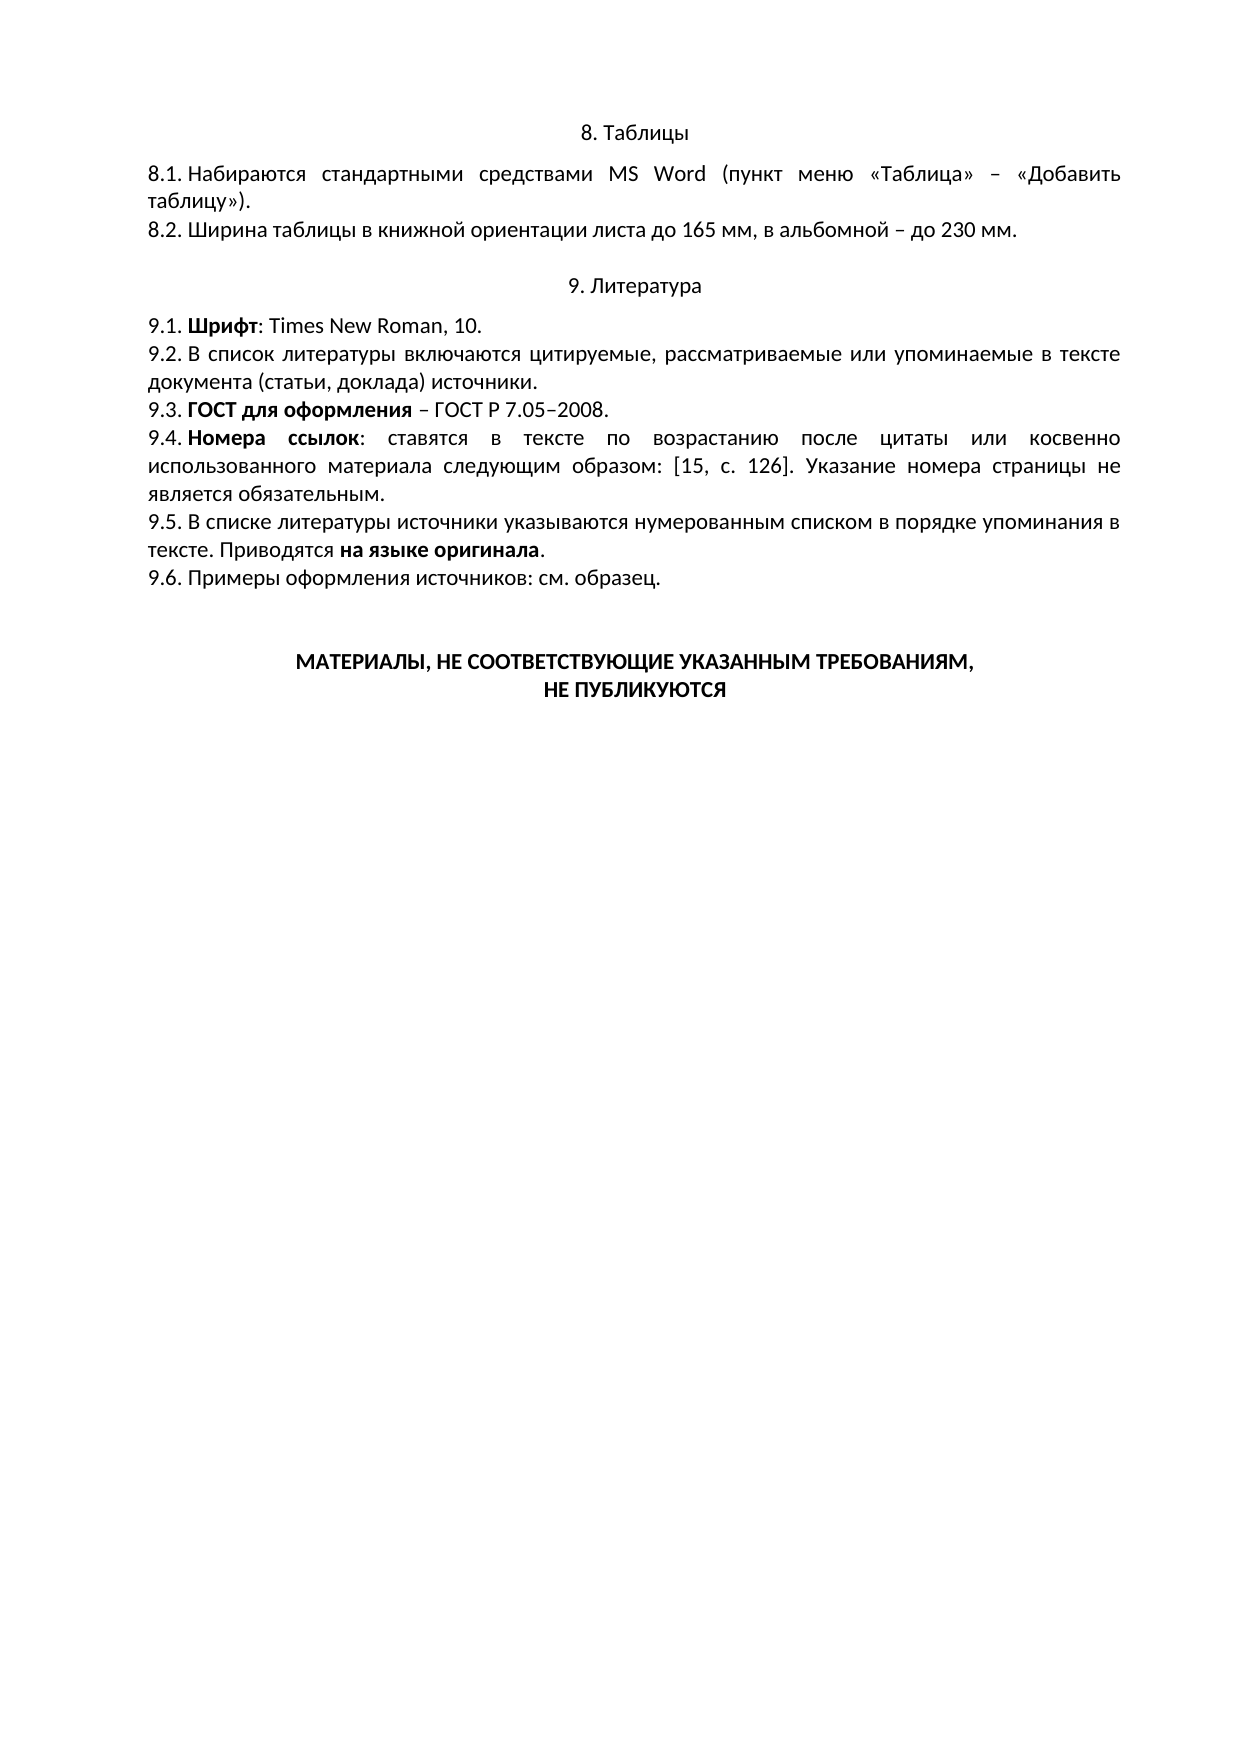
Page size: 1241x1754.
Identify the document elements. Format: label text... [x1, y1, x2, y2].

text 9. Литература [148, 271, 1122, 299]
text 8. Таблицы [148, 118, 1122, 146]
text 8.2. Ширина таблицы в книжной ориентации листа до 165 мм, в альбомной – до 230 мм. [148, 215, 1122, 243]
text НЕ ПУБЛИКУЮТСЯ [148, 676, 1122, 703]
text 8.1. Набираются стандартными средствами MS Word (пункт меню «Таблица» – «Добавить таблицу»). [148, 159, 1122, 215]
text 9.6. Примеры оформления источников: см. образец. [148, 563, 1122, 591]
text 9.1. Шрифт: Times New Roman, 10. [148, 311, 1122, 339]
text 9.5. В списке литературы источники указываются нумерованным списком в порядке упоминания в тексте. Приводятся на языке оригинала. [148, 507, 1122, 563]
text 9.3. ГОСТ для оформления – ГОСТ Р 7.05–2008. [148, 395, 1122, 423]
text 9.4. Номера ссылок: ставятся в тексте по возрастанию после цитаты или косвенно использованного материала следующим образом: [15, с. 126]. Указание номера страницы не является обязательным. [148, 423, 1122, 507]
text 9.2. В список литературы включаются цитируемые, рассматриваемые или упоминаемые в тексте документа (статьи, доклада) источники. [148, 339, 1122, 395]
text МАТЕРИАЛЫ, НЕ СООТВЕТСТВУЮЩИЕ УКАЗАННЫМ ТРЕБОВАНИЯМ, [148, 647, 1122, 676]
